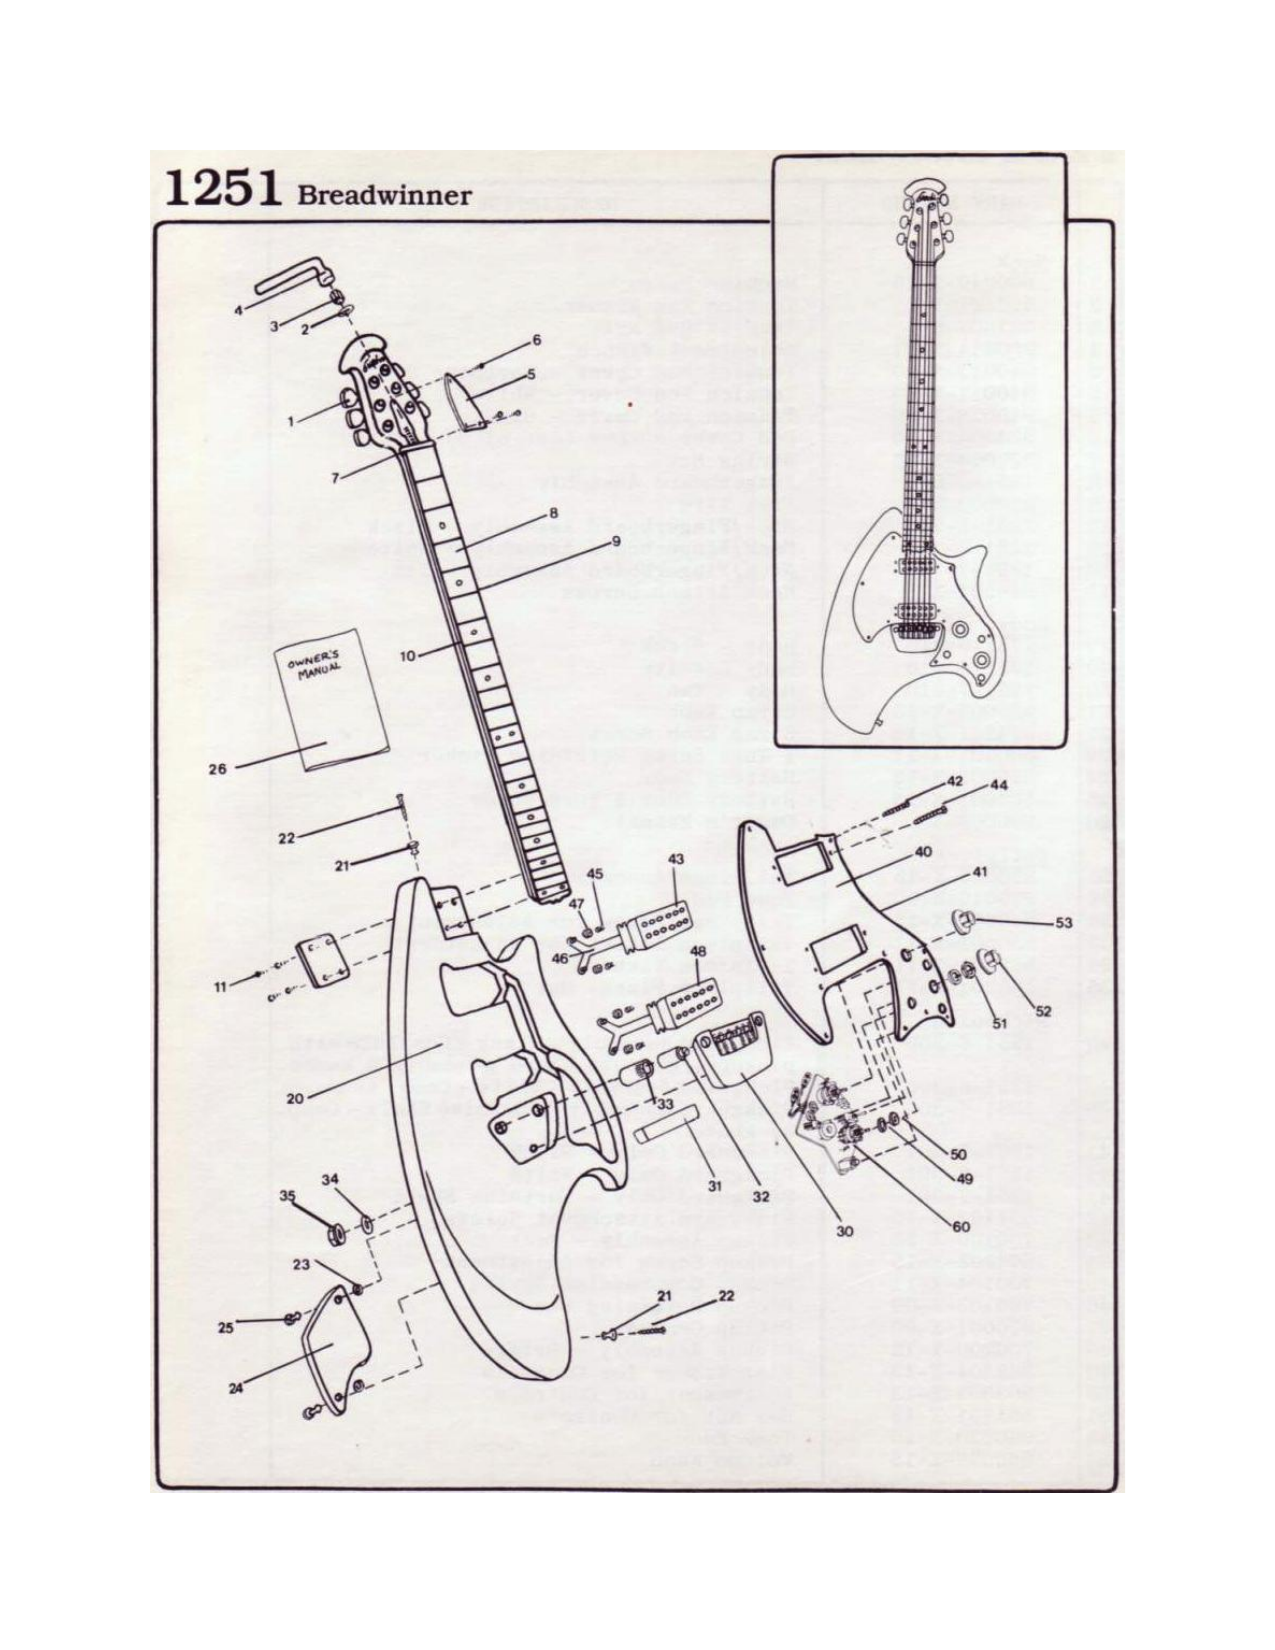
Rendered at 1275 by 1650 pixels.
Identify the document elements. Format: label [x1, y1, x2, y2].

picture [150, 150, 1125, 1493]
